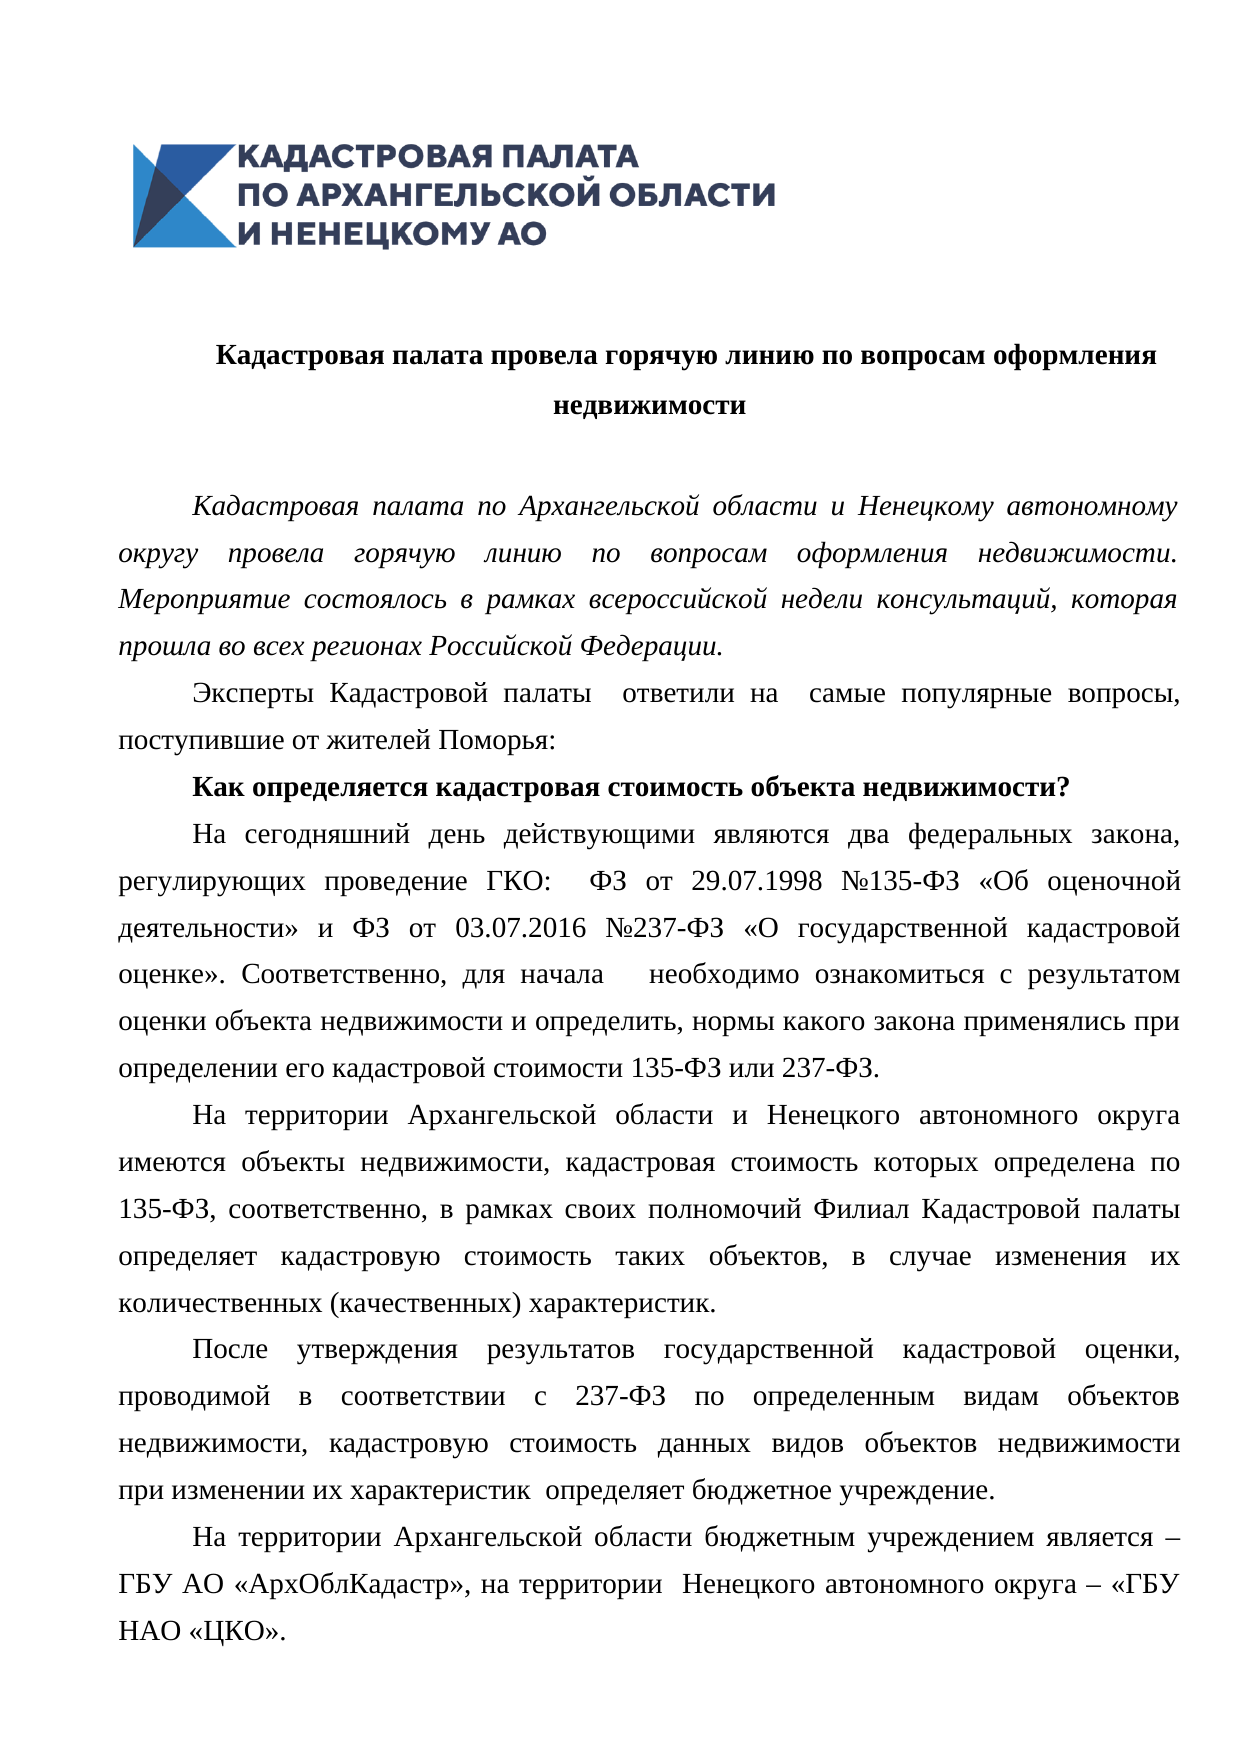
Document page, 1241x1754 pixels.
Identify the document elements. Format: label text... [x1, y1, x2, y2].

text Как определяется кадастровая стоимость объекта недвижимости? [118, 769, 1181, 803]
text Кадастровая палата по Архангельской области и Ненецкому автономному округу провела горячую линию по вопросам оформления недвижимости. Мероприятие состоялось в рамках всероссийской недели консультаций, которая прошла во всех регионах Российской Федерации. [118, 488, 1181, 662]
text На сегодняшний день действующими являются два федеральных закона, регулирующих проведение ГКО: ФЗ от 29.07.1998 №135-ФЗ «Об оценочной деятельности» и ФЗ от 03.07.2016 №237-ФЗ «О государственной кадастровой оценке». Соответственно, для начала необходимо ознакомиться с результатом оценки объекта недвижимости и определить, нормы какого закона применялись при определении его кадастровой стоимости 135-ФЗ или 237-ФЗ. [118, 816, 1181, 1084]
picture [118, 118, 801, 295]
text Кадастровая палата провела горячую линию по вопросам оформления недвижимости [118, 337, 1181, 421]
text После утверждения результатов государственной кадастровой оценки, проводимой в соответствии с 237-ФЗ по определенным видам объектов недвижимости, кадастровую стоимость данных видов объектов недвижимости при изменении их характеристик определяет бюджетное учреждение.​ [118, 1332, 1181, 1506]
text На территории Архангельской области и Ненецкого автономного округа имеются объекты недвижимости, кадастровая стоимость которых определена по 135-ФЗ, соответственно, в рамках своих полномочий Филиал Кадастровой палаты определяет кадастровую стоимость таких объектов, в случае изменения их количественных (качественных) характеристик. [118, 1097, 1181, 1318]
text Эксперты Кадастровой палаты ответили на самые популярные вопросы, поступившие от жителей Поморья: [118, 675, 1181, 756]
text На территории Архангельской области бюджетным учреждением является – ГБУ АО «АрхОблКадастр», на территории Ненецкого автономного округа – «ГБУ НАО «ЦКО». [118, 1519, 1181, 1646]
